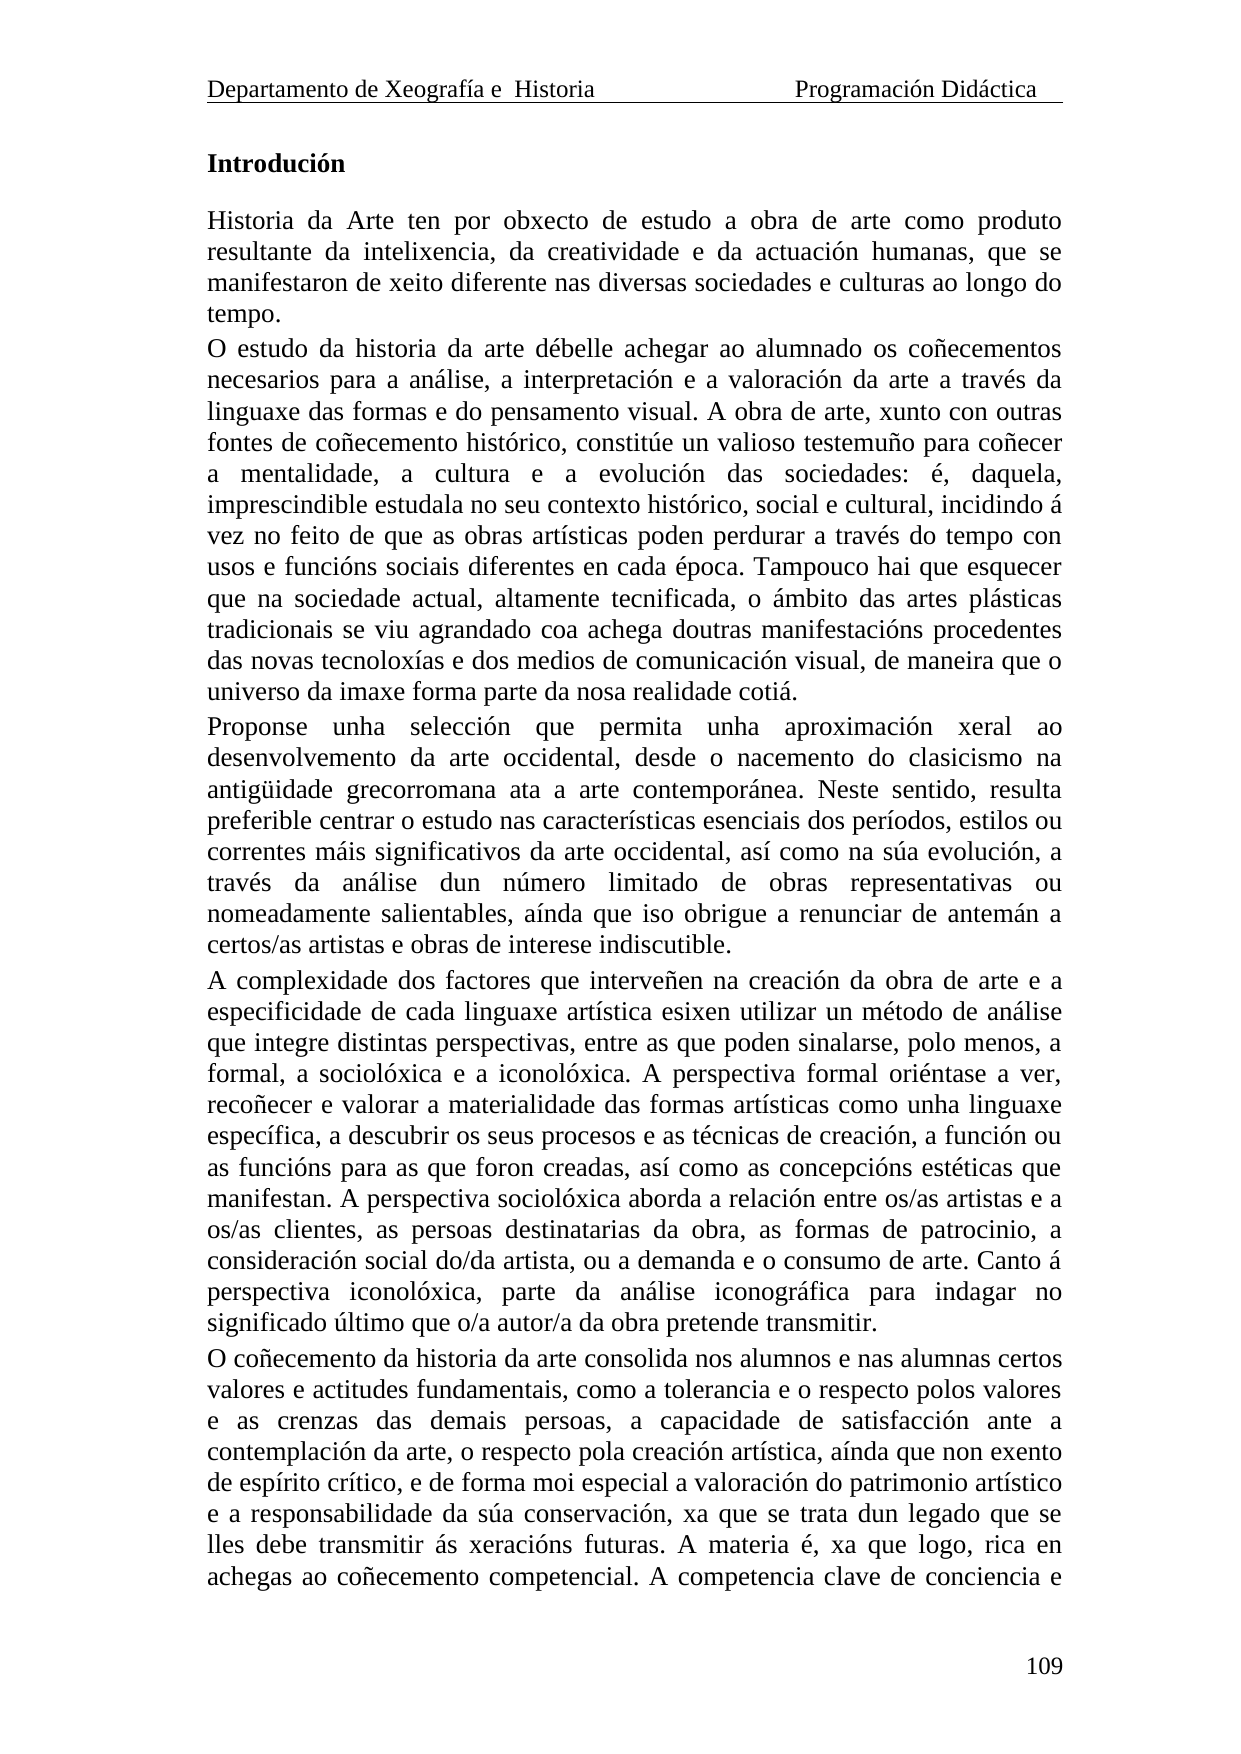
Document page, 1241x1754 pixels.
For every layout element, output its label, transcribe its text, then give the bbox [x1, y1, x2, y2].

text Proponse unha selección que permita unha aproximación xeral ao desenvolvemento da arte occidental, desde o nacemento do clasicismo na antigüidade grecorromana ata a arte contemporánea. Neste sentido, resulta preferible centrar o estudo nas características esenciais dos períodos, estilos ou correntes máis significativos da arte occidental, así como na súa evolución, a través da análise dun número limitado de obras representativas ou nomeadamente salientables, aínda que iso obrigue a renunciar de antemán a certos/as artistas e obras de interese indiscutible. [207, 710, 1063, 959]
text A complexidade dos factores que interveñen na creación da obra de arte e a especificidade de cada linguaxe artística esixen utilizar un método de análise que integre distintas perspectivas, entre as que poden sinalarse, polo menos, a formal, a sociolóxica e a iconolóxica. A perspectiva formal oriéntase a ver, recoñecer e valorar a materialidade das formas artísticas como unha linguaxe específica, a descubrir os seus procesos e as técnicas de creación, a función ou as funcións para as que foron creadas, así como as concepcións estéticas que manifestan. A perspectiva sociolóxica aborda a relación entre os/as artistas e a os/as clientes, as persoas destinatarias da obra, as formas de patrocinio, a consideración social do/da artista, ou a demanda e o consumo de arte. Canto á perspectiva iconolóxica, parte da análise iconográfica para indagar no significado último que o/a autor/a da obra pretende transmitir. [207, 964, 1063, 1337]
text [207, 1342, 1063, 1591]
text O estudo da historia da arte débelle achegar ao alumnado os coñecementos necesarios para a análise, a interpretación e a valoración da arte a través da linguaxe das formas e do pensamento visual. A obra de arte, xunto con outras fontes de coñecemento histórico, constitúe un valioso testemuño para coñecer a mentalidade, a cultura e a evolución das sociedades: é, daquela, imprescindible estudala no seu contexto histórico, social e cultural, incidindo á vez no feito de que as obras artísticas poden perdurar a través do tempo con usos e funcións sociais diferentes en cada época. Tampouco hai que esquecer que na sociedade actual, altamente tecnificada, o ámbito das artes plásticas tradicionais se viu agrandado coa achega doutras manifestacións procedentes das novas tecnoloxías e dos medios de comunicación visual, de maneira que o universo da imaxe forma parte da nosa realidade cotiá. [207, 332, 1063, 706]
text Historia da Arte ten por obxecto de estudo a obra de arte como produto resultante da intelixencia, da creatividade e da actuación humanas, que se manifestaron de xeito diferente nas diversas sociedades e culturas ao longo do tempo. [207, 204, 1063, 328]
text Introdución [207, 148, 1063, 179]
